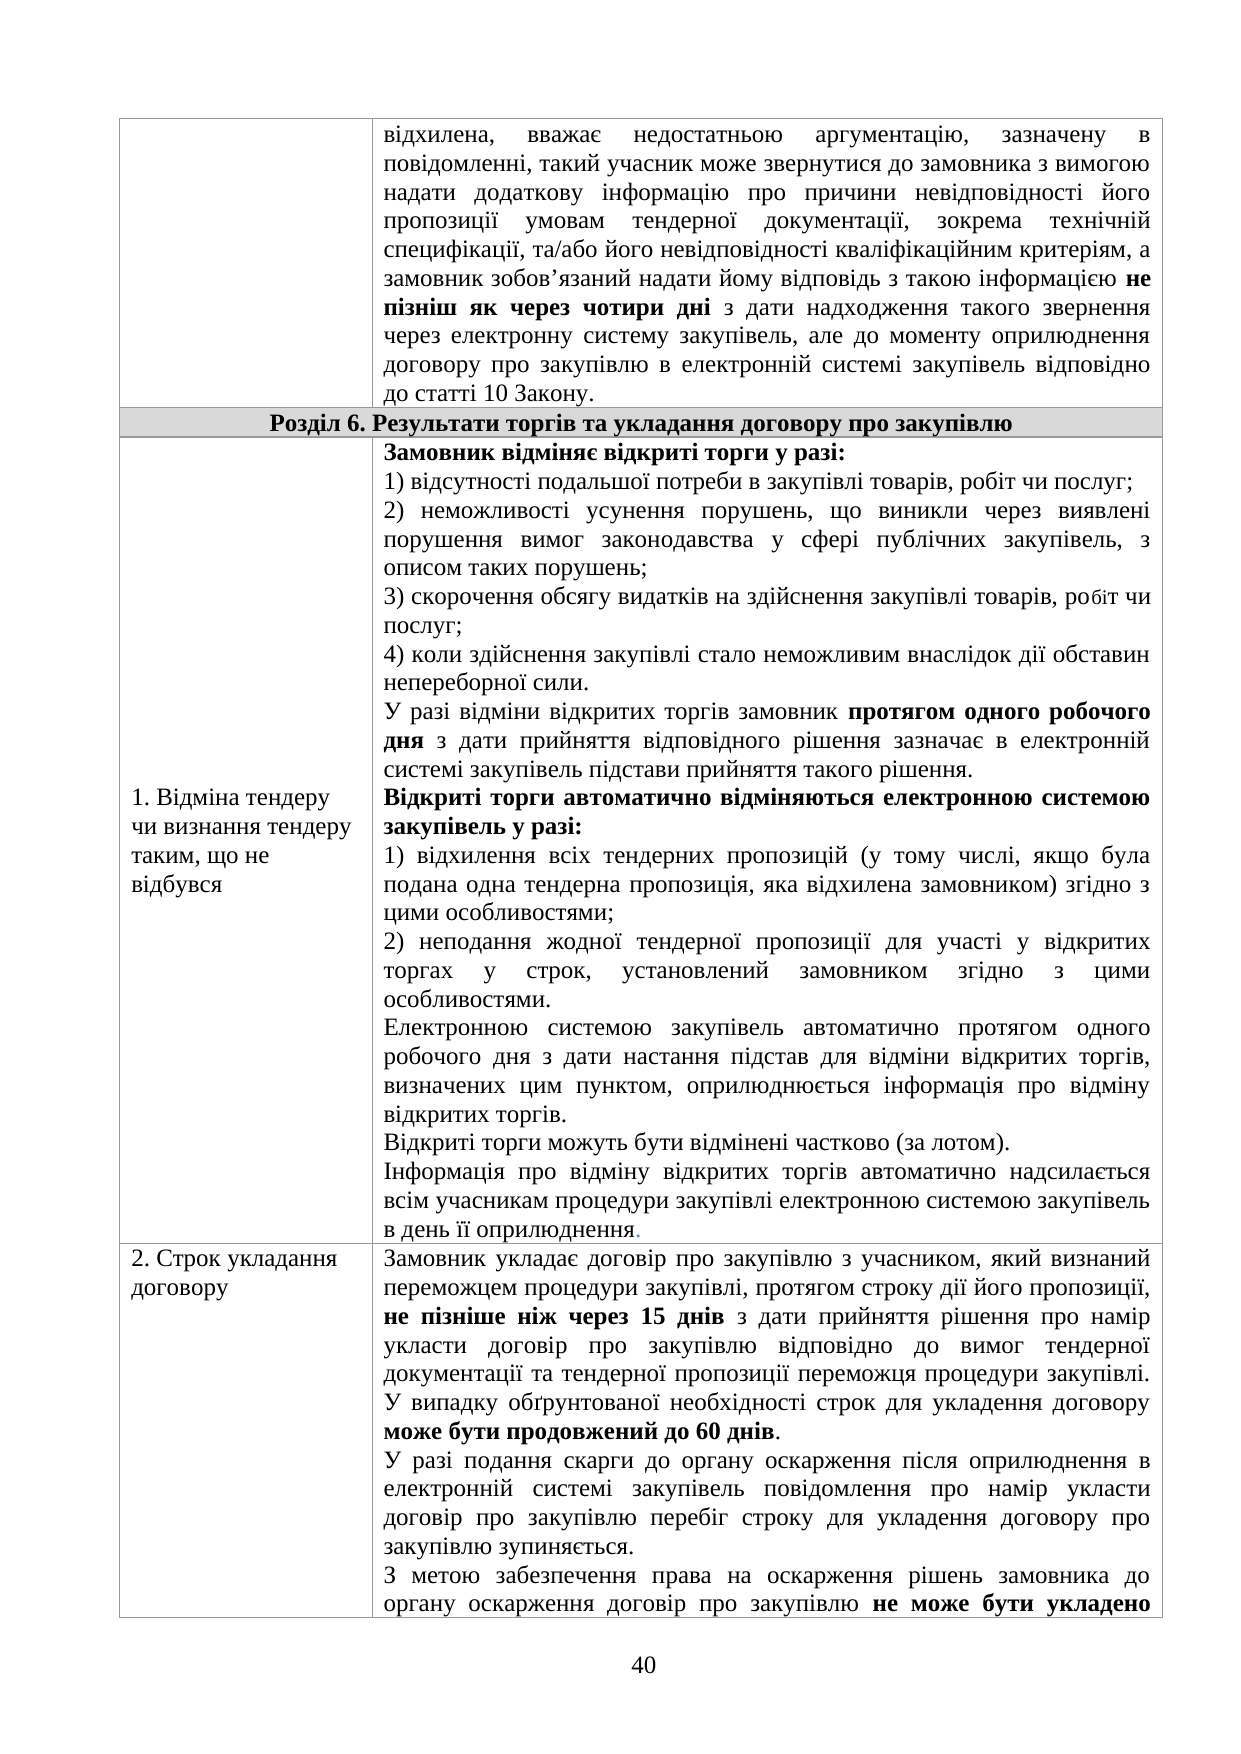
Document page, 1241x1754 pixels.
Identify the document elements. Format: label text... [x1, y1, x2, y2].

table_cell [120, 119, 372, 407]
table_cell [120, 1244, 372, 1617]
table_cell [373, 1244, 1162, 1617]
table_cell 1. Відміна тендеру чи визнання тендеру таким, що не відбувся [120, 438, 372, 1242]
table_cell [373, 119, 1162, 407]
table_cell Замовник відміняє відкриті торги у разі: 1) відсутності подальшої потреби в закупівлі товарів, робіт чи послуг; 2) неможливості усунення порушень, що виникли через виявлені порушення вимог законодавства у сфері публічних закупівель, з описом таких порушень; 3) скорочення обсягу видатків на здійснення закупівлі товарів, робіт чи послуг; 4) коли здійснення закупівлі стало неможливим внаслідок дії обставин непереборної сили. У разі відміни відкритих торгів замовник протягом одного робочого дня з дати прийняття відповідного рішення зазначає в електронній системі закупівель підстави прийняття такого рішення. Відкриті торги автоматично відміняються електронною системою закупівель у разі: 1) відхилення всіх тендерних пропозицій (у тому числі, якщо була подана одна тендерна пропозиція, яка відхилена замовником) згідно з цими особливостями; 2) неподання жодної тендерної пропозиції для участі у відкритих торгах у строк, установлений замовником згідно з цими особливостями. Електронною системою закупівель автоматично протягом одного робочого дня з дати настання підстав для відміни відкритих торгів, визначених цим пунктом, оприлюднюється інформація про відміну відкритих торгів. Відкриті торги можуть бути відмінені частково (за лотом). Інформація про відміну відкритих торгів автоматично надсилається всім учасникам процедури закупівлі електронною системою закупівель в день її оприлюднення. [373, 438, 1162, 1242]
table_cell Розділ 6. Результати торгів та укладання договору про закупівлю [120, 408, 1162, 436]
